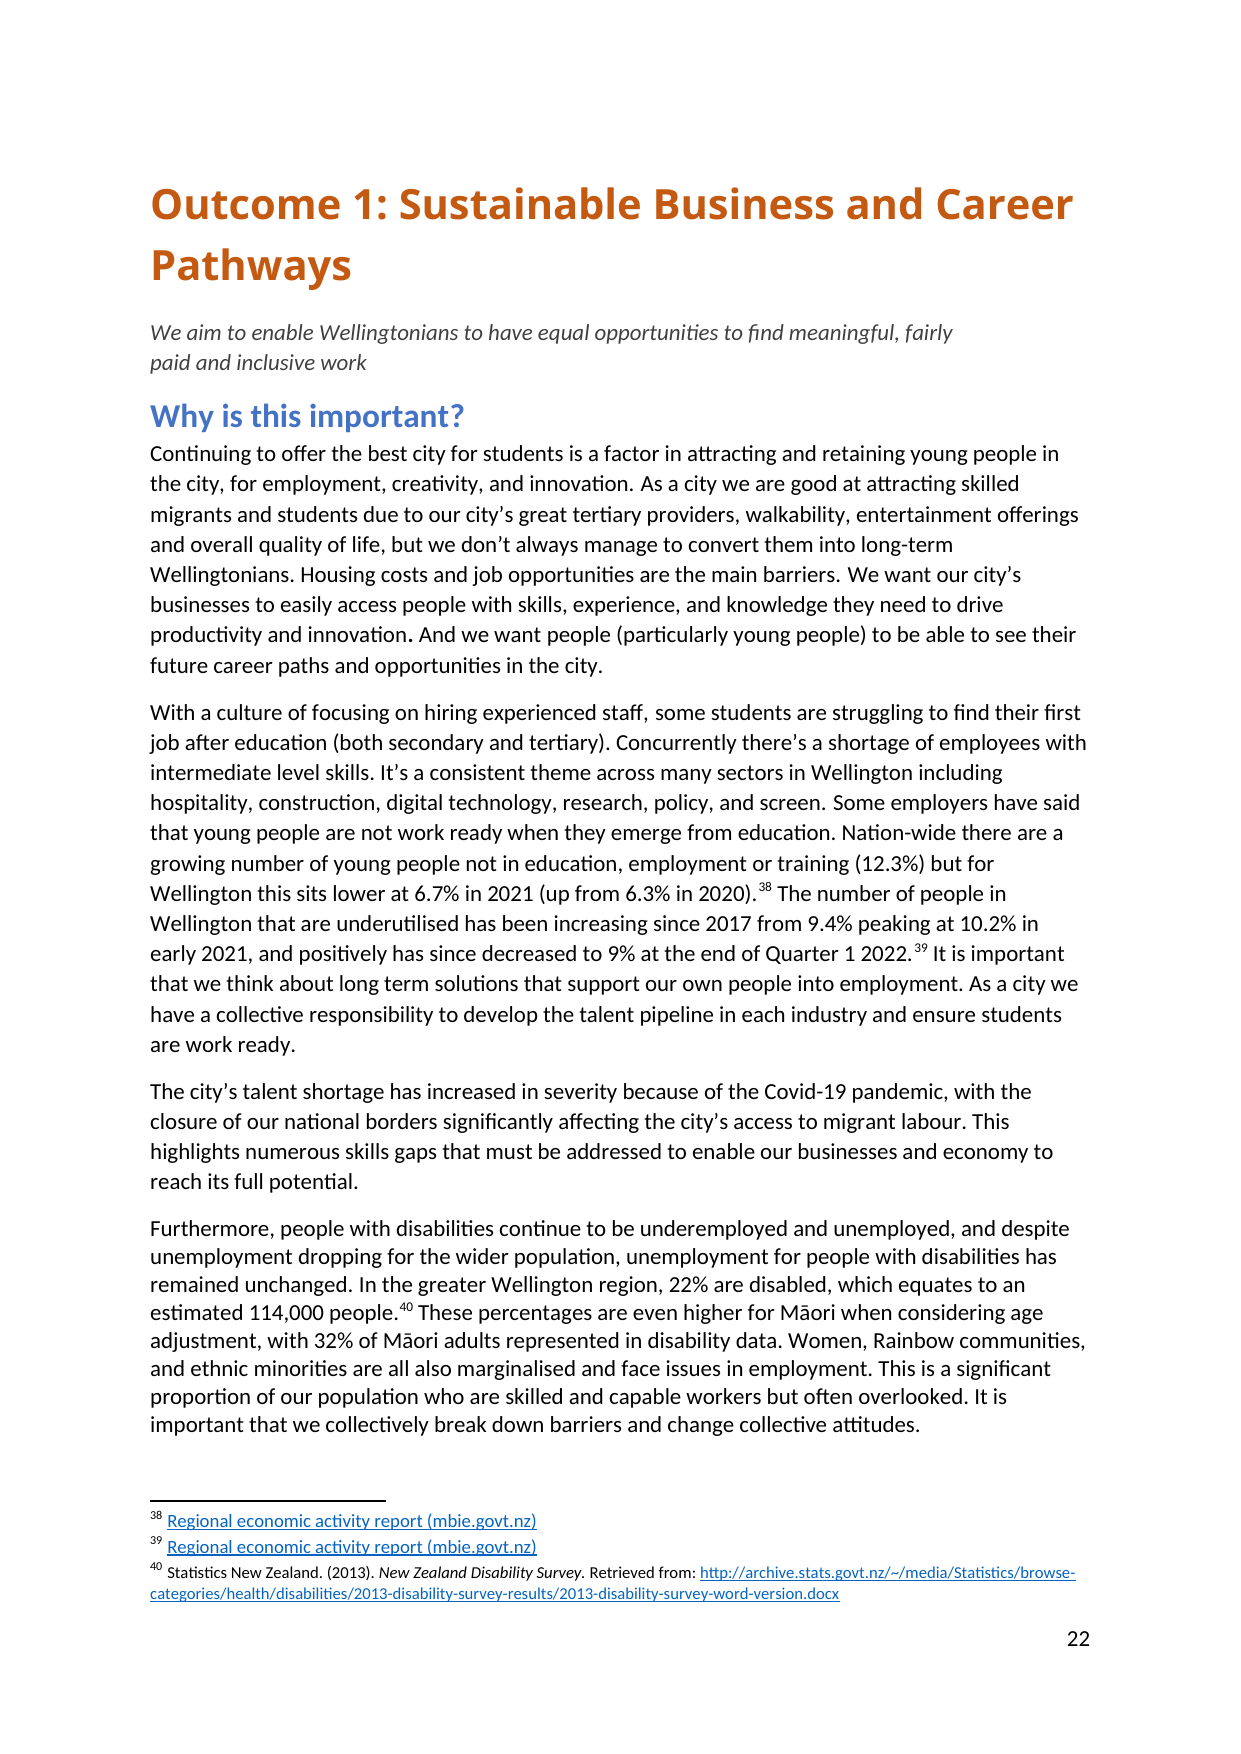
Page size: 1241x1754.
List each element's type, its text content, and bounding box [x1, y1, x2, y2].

text Furthermore, people with disabilities continue to be underemployed and unemployed, and despite unemployment dropping for the wider population, unemployment for people with disabilities has remained unchanged. In the greater Wellington region, 22% are disabled, which equates to an estimated 114,000 people. These percentages are even higher for Māori when considering age adjustment, with 32% of Māori adults represented in disability data. Women, Rainbow communities, and ethnic minorities are all also marginalised and face issues in employment. This is a significant proportion of our population who are skilled and capable workers but often overlooked. It is important that we collectively break down barriers and change collective attitudes. [150, 1214, 1090, 1438]
text We aim to enable Wellingtonians to have equal opportunities to find meaningful, fairly paid and inclusive work [150, 318, 1000, 377]
text The city’s talent shortage has increased in severity because of the Covid-19 pandemic, with the closure of our national borders significantly affecting the city’s access to migrant labour. This highlights numerous skills gaps that must be addressed to enable our businesses and economy to reach its full potential. [150, 1077, 1090, 1196]
subtitle Outcome 1: Sustainable Business and Career Pathways [150, 175, 1090, 293]
text Continuing to offer the best city for students is a factor in attracting and retaining young people in the city, for employment, creativity, and innovation. As a city we are good at attracting skilled migrants and students due to our city’s great tertiary providers, walkability, entertainment offerings and overall quality of life, but we don’t always manage to convert them into long-term Wellingtonians. Housing costs and job opportunities are the main barriers. We want our city’s businesses to easily access people with skills, experience, and knowledge they need to drive productivity and innovation. And we want people (particularly young people) to be able to see their future career paths and opportunities in the city. [150, 439, 1090, 679]
subtitle Why is this important? [150, 395, 1090, 436]
text With a culture of focusing on hiring experienced staff, some students are struggling to find their first job after education (both secondary and tertiary). Concurrently there’s a shortage of employees with intermediate level skills. It’s a consistent theme across many sectors in Wellington including hospitality, construction, digital technology, research, policy, and screen. Some employers have said that young people are not work ready when they emerge from education. Nation-wide there are a growing number of young people not in education, employment or training (12.3%) but for Wellington this sits lower at 6.7% in 2021 (up from 6.3% in 2020). The number of people in Wellington that are underutilised has been increasing since 2017 from 9.4% peaking at 10.2% in early 2021, and positively has since decreased to 9% at the end of Quarter 1 2022. It is important that we think about long term solutions that support our own people into employment. As a city we have a collective responsibility to develop the talent pipeline in each industry and ensure students are work ready. [150, 698, 1090, 1058]
